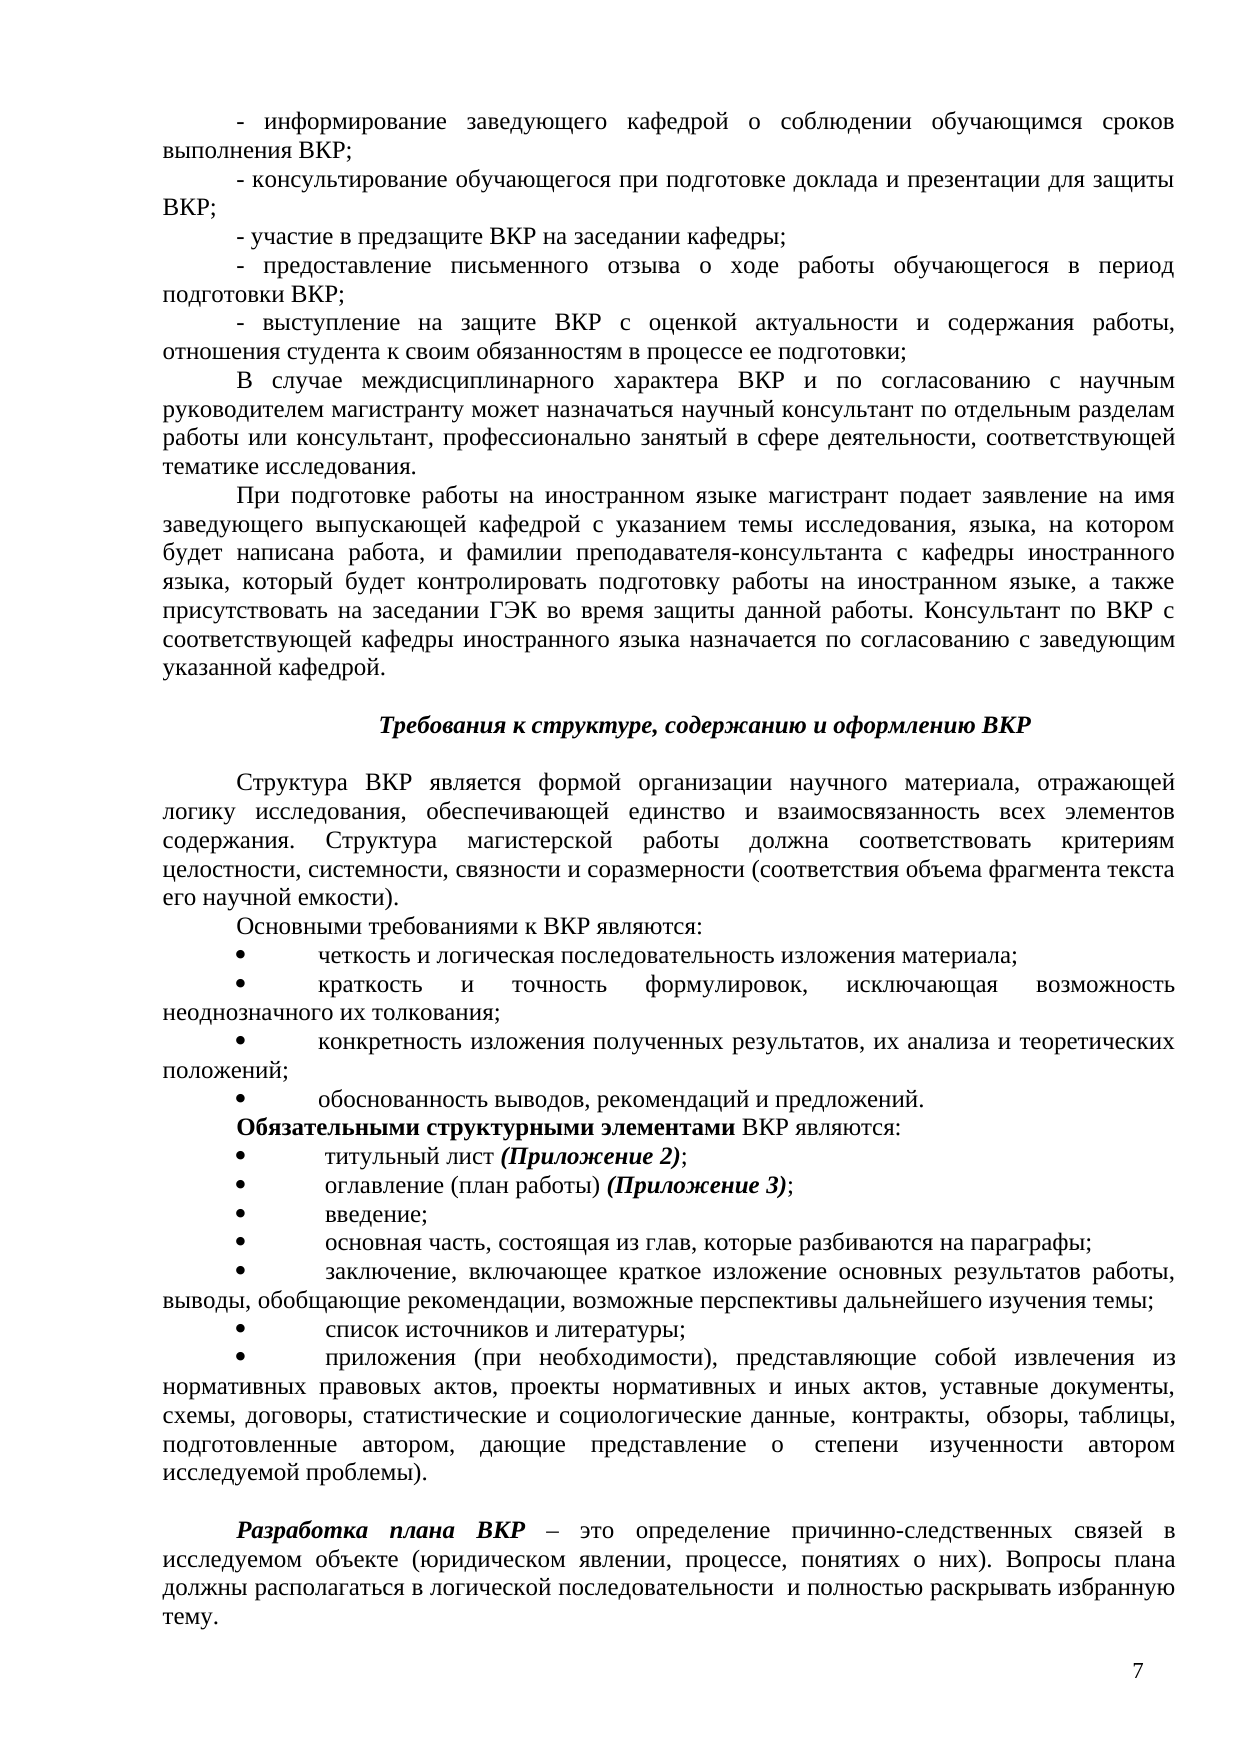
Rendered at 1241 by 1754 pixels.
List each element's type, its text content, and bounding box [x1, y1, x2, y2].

text Структура ВКР является формой организации научного материала, отражающей логику исследования, обеспечивающей единство и взаимосвязанность всех элементов содержания. Структура магистерской работы должна соответствовать критериям целостности, системности, связности и соразмерности (соответствия объема фрагмента текста его научной емкости). [162, 767, 1176, 911]
text Основными требованиями к ВКР являются: [162, 911, 1176, 940]
text - участие в предзащите ВКР на заседании кафедры; [162, 221, 1176, 250]
text В случае междисциплинарного характера ВКР и по согласованию с научным руководителем магистранту может назначаться научный консультант по отдельным разделам работы или консультант, профессионально занятый в сфере деятельности, соответствующей тематике исследования. [162, 365, 1176, 480]
list заключение, включающее краткое изложение основных результатов работы, выводы, обобщающие рекомендации, возможные перспективы дальнейшего изучения темы; [162, 1256, 1176, 1314]
text - консультирование обучающегося при подготовке доклада и презентации для защиты ВКР; [162, 164, 1176, 221]
list список источников и литературы; [162, 1314, 1176, 1342]
list основная часть, состоящая из глав, которые разбиваются на параграфы; [162, 1227, 1176, 1256]
list краткость и точность формулировок, исключающая возможность неоднозначного их толкования; [162, 969, 1176, 1026]
list четкость и логическая последовательность изложения материала; [162, 940, 1176, 969]
list обоснованность выводов, рекомендаций и предложений. [162, 1084, 1176, 1112]
text - выступление на защите ВКР с оценкой актуальности и содержания работы, отношения студента к своим обязанностям в процессе ее подготовки; [162, 307, 1176, 365]
list конкретность изложения полученных результатов, их анализа и теоретических положений; [162, 1026, 1176, 1084]
text Требования к структуре, содержанию и оформлению ВКР [162, 710, 1176, 739]
list введение; [162, 1199, 1176, 1227]
text - предоставление письменного отзыва о ходе работы обучающегося в период подготовки ВКР; [162, 250, 1176, 307]
text Разработка плана ВКР – это определение причинно-следственных связей в исследуемом объекте (юридическом явлении, процессе, понятиях о них). Вопросы плана должны располагаться в логической последовательности и полностью раскрывать избранную тему. [162, 1515, 1176, 1630]
list приложения (при необходимости), представляющие собой извлечения из нормативных правовых актов, проекты нормативных и иных актов, уставные документы, схемы, договоры, статистические и социологические данные, контракты, обзоры, таблицы, подготовленные автором, дающие представление о степени изученности автором исследуемой проблемы). [162, 1342, 1176, 1486]
text При подготовке работы на иностранном языке магистрант подает заявление на имя заведующего выпускающей кафедрой с указанием темы исследования, языка, на котором будет написана работа, и фамилии преподавателя-консультанта с кафедры иностранного языка, который будет контролировать подготовку работы на иностранном языке, а также присутствовать на заседании ГЭК во время защиты данной работы. Консультант по ВКР с соответствующей кафедры иностранного языка назначается по согласованию с заведующим указанной кафедрой. [162, 480, 1176, 681]
list оглавление (план работы) (Приложение 3); [162, 1170, 1176, 1199]
text Обязательными структурными элементами ВКР являются: [162, 1112, 1176, 1141]
list титульный лист (Приложение 2); [162, 1141, 1176, 1170]
text - информирование заведующего кафедрой о соблюдении обучающимся сроков выполнения ВКР; [162, 106, 1176, 164]
